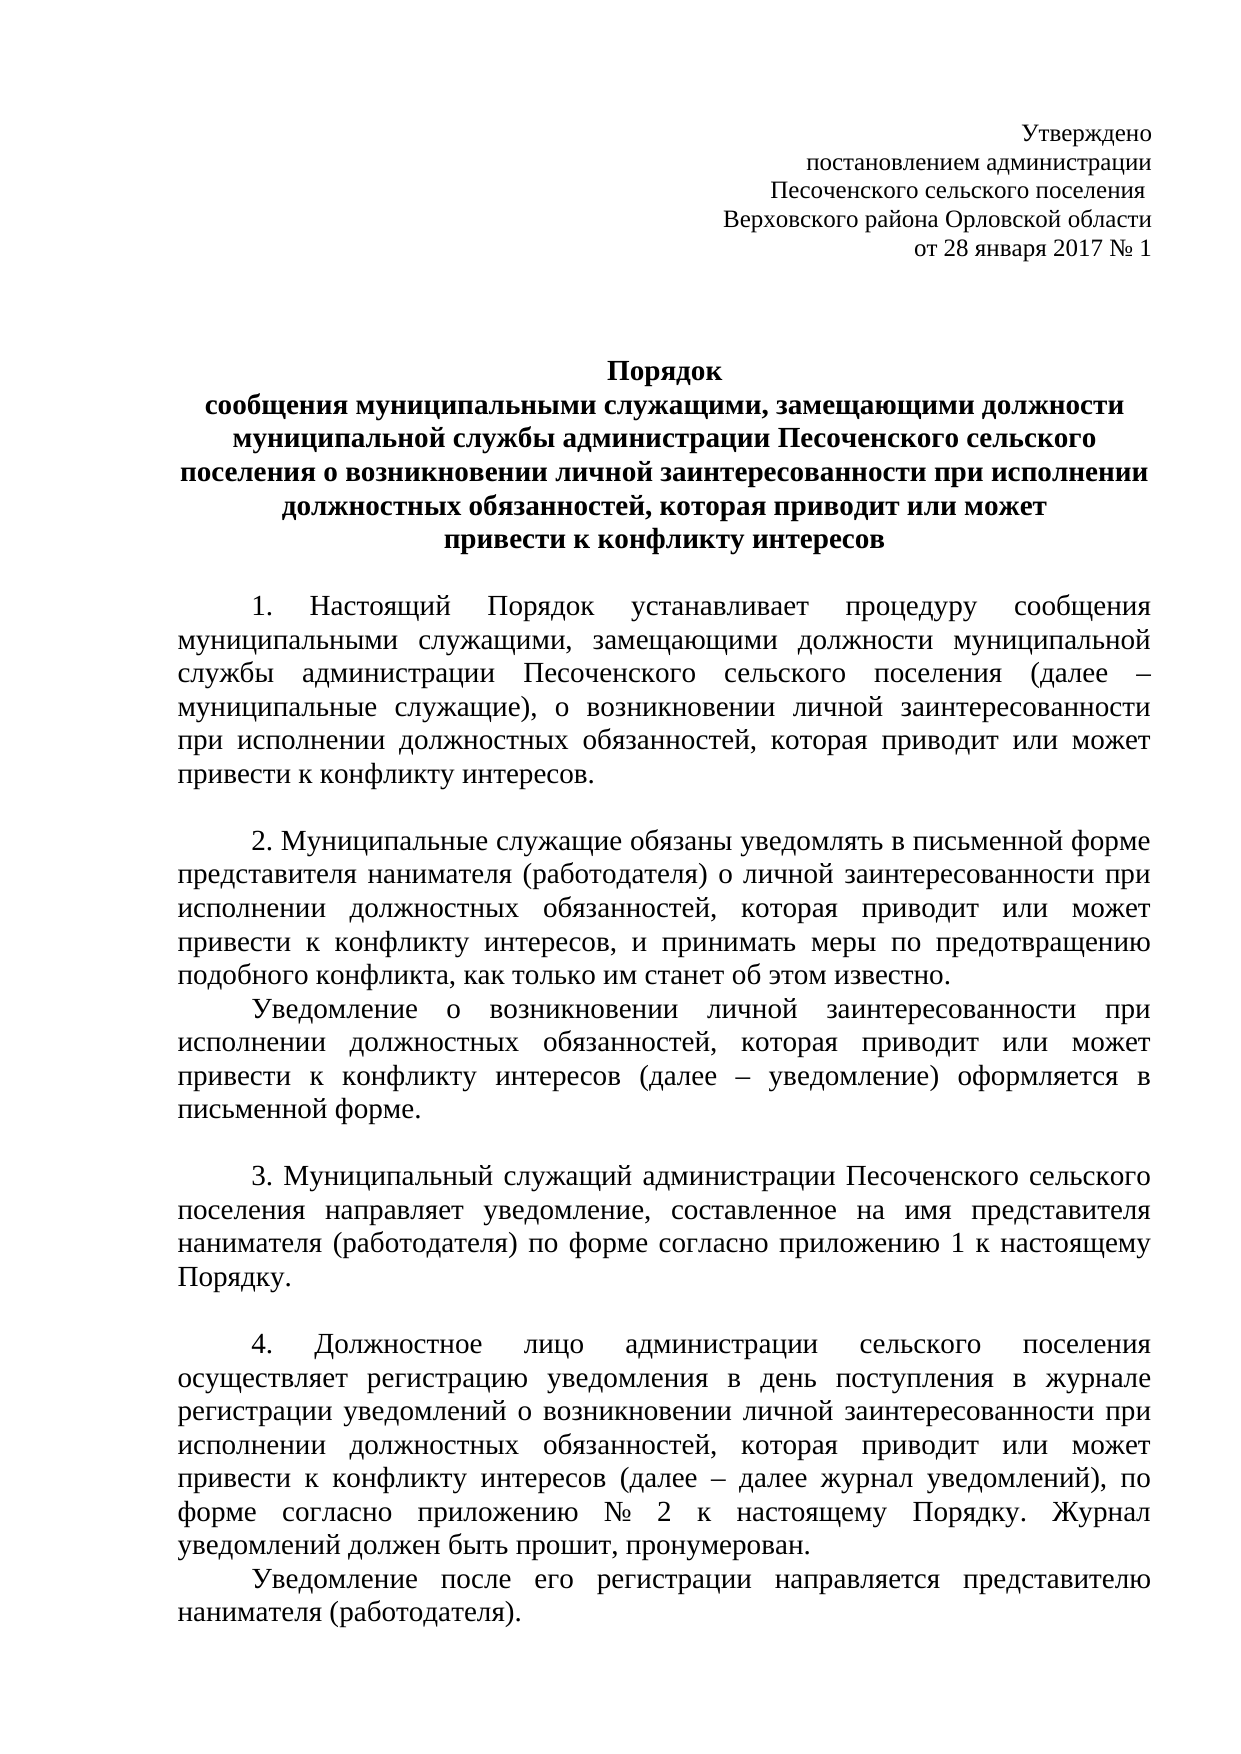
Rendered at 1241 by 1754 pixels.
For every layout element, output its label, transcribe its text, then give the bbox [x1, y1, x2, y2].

text постановлением администрации [177, 147, 1152, 176]
text Уведомление после его регистрации направляется представителю нанимателя (работодателя). [177, 1561, 1152, 1628]
text привести к конфликту интересов [177, 521, 1152, 555]
text от 28 января 2017 № 1 [177, 233, 1152, 262]
text Уведомление о возникновении личной заинтересованности при исполнении должностных обязанностей, которая приводит или может привести к конфликту интересов (далее – уведомление) оформляется в письменной форме. [177, 991, 1152, 1125]
text Песоченского сельского поселения [177, 176, 1152, 204]
text Порядок [177, 353, 1152, 387]
text Верховского района Орловской области [177, 204, 1152, 233]
text 1. Настоящий Порядок устанавливает процедуру сообщения муниципальными служащими, замещающими должности муниципальной службы администрации Песоченского сельского поселения (далее – муниципальные служащие), о возникновении личной заинтересованности при исполнении должностных обязанностей, которая приводит или может привести к конфликту интересов. [177, 588, 1152, 789]
text Утверждено [177, 118, 1152, 147]
text сообщения муниципальными служащими, замещающими должности муниципальной службы администрации Песоченского сельского поселения о возникновении личной заинтересованности при исполнении должностных обязанностей, которая приводит или может [177, 387, 1152, 521]
text 2. Муниципальные служащие обязаны уведомлять в письменной форме представителя нанимателя (работодателя) о личной заинтересованности при исполнении должностных обязанностей, которая приводит или может привести к конфликту интересов, и принимать меры по предотвращению подобного конфликта, как только им станет об этом известно. [177, 823, 1152, 991]
text 4. Должностное лицо администрации сельского поселения осуществляет регистрацию уведомления в день поступления в журнале регистрации уведомлений о возникновении личной заинтересованности при исполнении должностных обязанностей, которая приводит или может привести к конфликту интересов (далее – далее журнал уведомлений), по форме согласно приложению № 2 к настоящему Порядку. Журнал уведомлений должен быть прошит, пронумерован. [177, 1326, 1152, 1561]
text 3. Муниципальный служащий администрации Песоченского сельского поселения направляет уведомление, составленное на имя представителя нанимателя (работодателя) по форме согласно приложению 1 к настоящему Порядку. [177, 1158, 1152, 1293]
